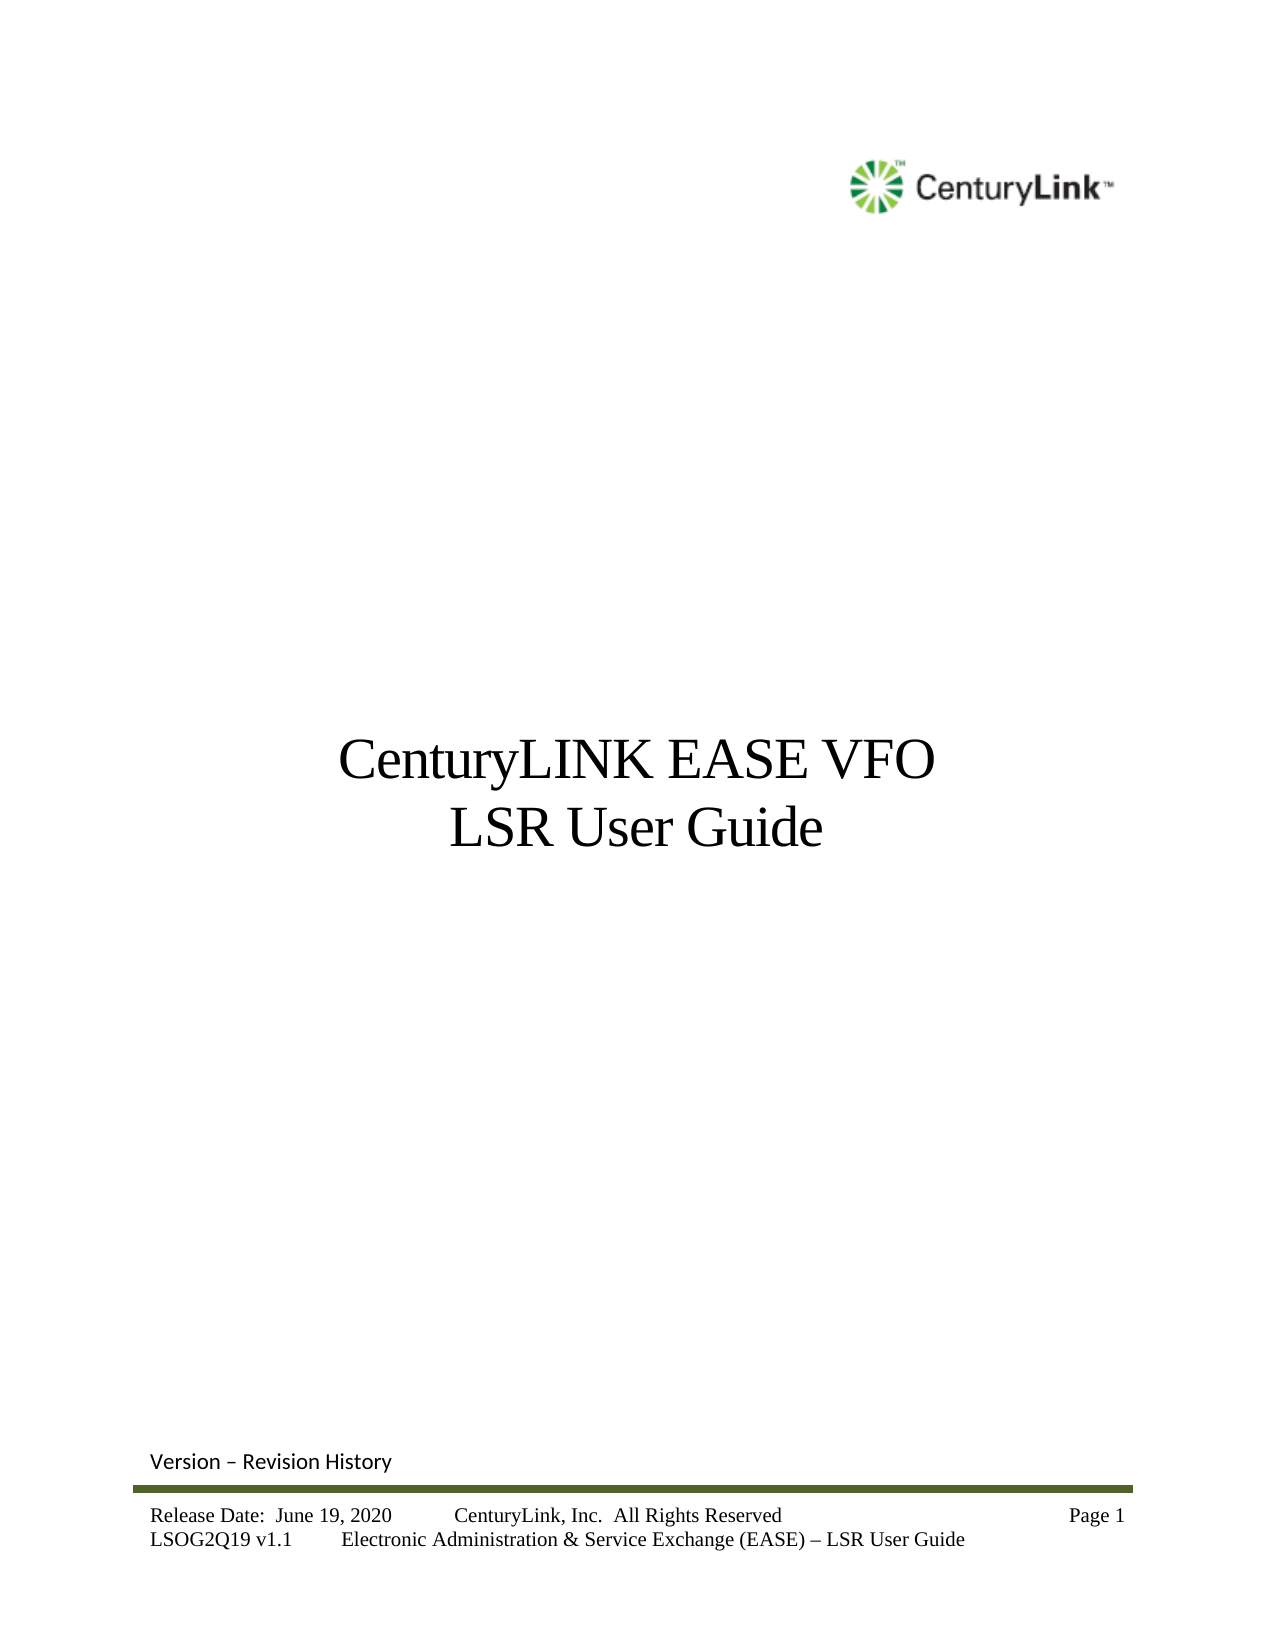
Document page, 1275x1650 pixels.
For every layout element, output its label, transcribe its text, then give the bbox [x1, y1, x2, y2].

title CenturyLINK EASE VFO [150, 724, 1125, 791]
text Version – Revision History [150, 1447, 1125, 1475]
title LSR User Guide [150, 791, 1125, 858]
